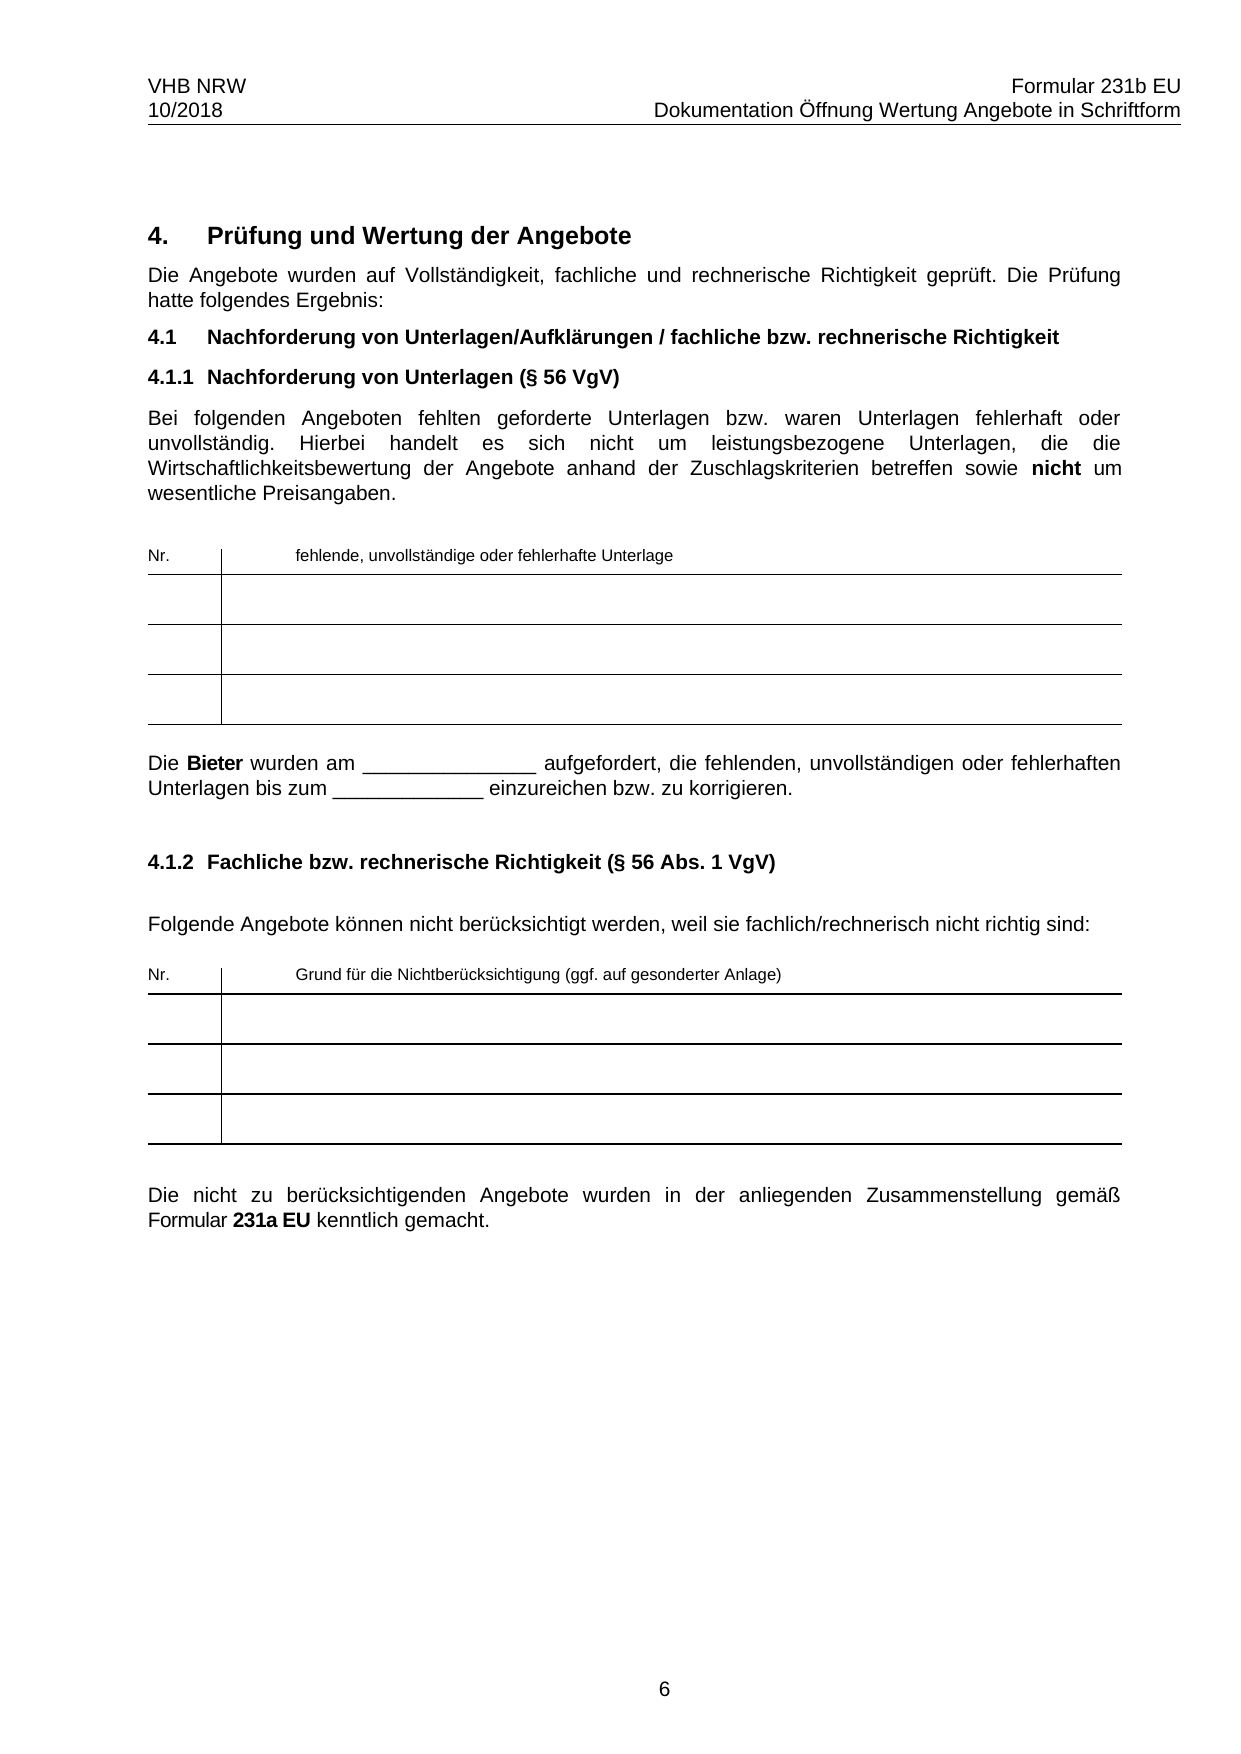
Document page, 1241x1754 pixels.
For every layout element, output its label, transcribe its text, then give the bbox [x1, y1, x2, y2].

table_cell [222, 995, 1122, 1043]
text Die Angebote wurden auf Vollständigkeit, fachliche und rechnerische Richtigkeit geprüft. Die Prüfung hatte folgendes Ergebnis: [148, 262, 1122, 312]
text Die Bieter wurden am _______________ aufgefordert, die fehlenden, unvollständigen oder fehlerhaften Unterlagen bis zum _____________ einzureichen bzw. zu korrigieren. [148, 750, 1122, 800]
table_cell [222, 1095, 1122, 1143]
subtitle Nachforderung von Unterlagen (§ 56 VgV) [148, 365, 1122, 389]
table_cell [148, 1045, 221, 1093]
table_cell [222, 1045, 1122, 1093]
table_cell [148, 1095, 221, 1143]
table_header fehlende, unvollständige oder fehlerhafte Unterlage [222, 549, 1122, 574]
table_cell [222, 575, 1122, 624]
table_header Nr. [148, 549, 221, 574]
text Bei folgenden Angeboten fehlten geforderte Unterlagen bzw. waren Unterlagen fehlerhaft oder unvollständig. Hierbei handelt es sich nicht um leistungsbezogene Unterlagen, die die Wirtschaftlichkeitsbewertung der Angebote anhand der Zuschlagskriterien betreffen sowie nicht um wesentliche Preisangaben. [148, 405, 1122, 505]
subtitle Prüfung und Wertung der Angebote [148, 221, 1122, 250]
table_cell [148, 575, 221, 624]
table_cell [222, 625, 1122, 674]
table_cell [148, 625, 221, 674]
table_cell [222, 675, 1122, 724]
table_header Nr. [148, 968, 221, 993]
text Folgende Angebote können nicht berücksichtigt werden, weil sie fachlich/rechnerisch nicht richtig sind: [148, 912, 1122, 937]
table_cell [148, 675, 221, 724]
subtitle Fachliche bzw. rechnerische Richtigkeit (§ 56 Abs. 1 VgV) [148, 850, 1122, 874]
text Die nicht zu berücksichtigenden Angebote wurden in der anliegenden Zusammenstellung gemäß Formular 231a EU kenntlich gemacht. [148, 1182, 1122, 1232]
table_cell [148, 995, 221, 1043]
table_header Grund für die Nichtberücksichtigung (ggf. auf gesonderter Anlage) [222, 968, 1122, 993]
subtitle Nachforderung von Unterlagen/Aufklärungen / fachliche bzw. rechnerische Richtigkeit [148, 325, 1122, 349]
